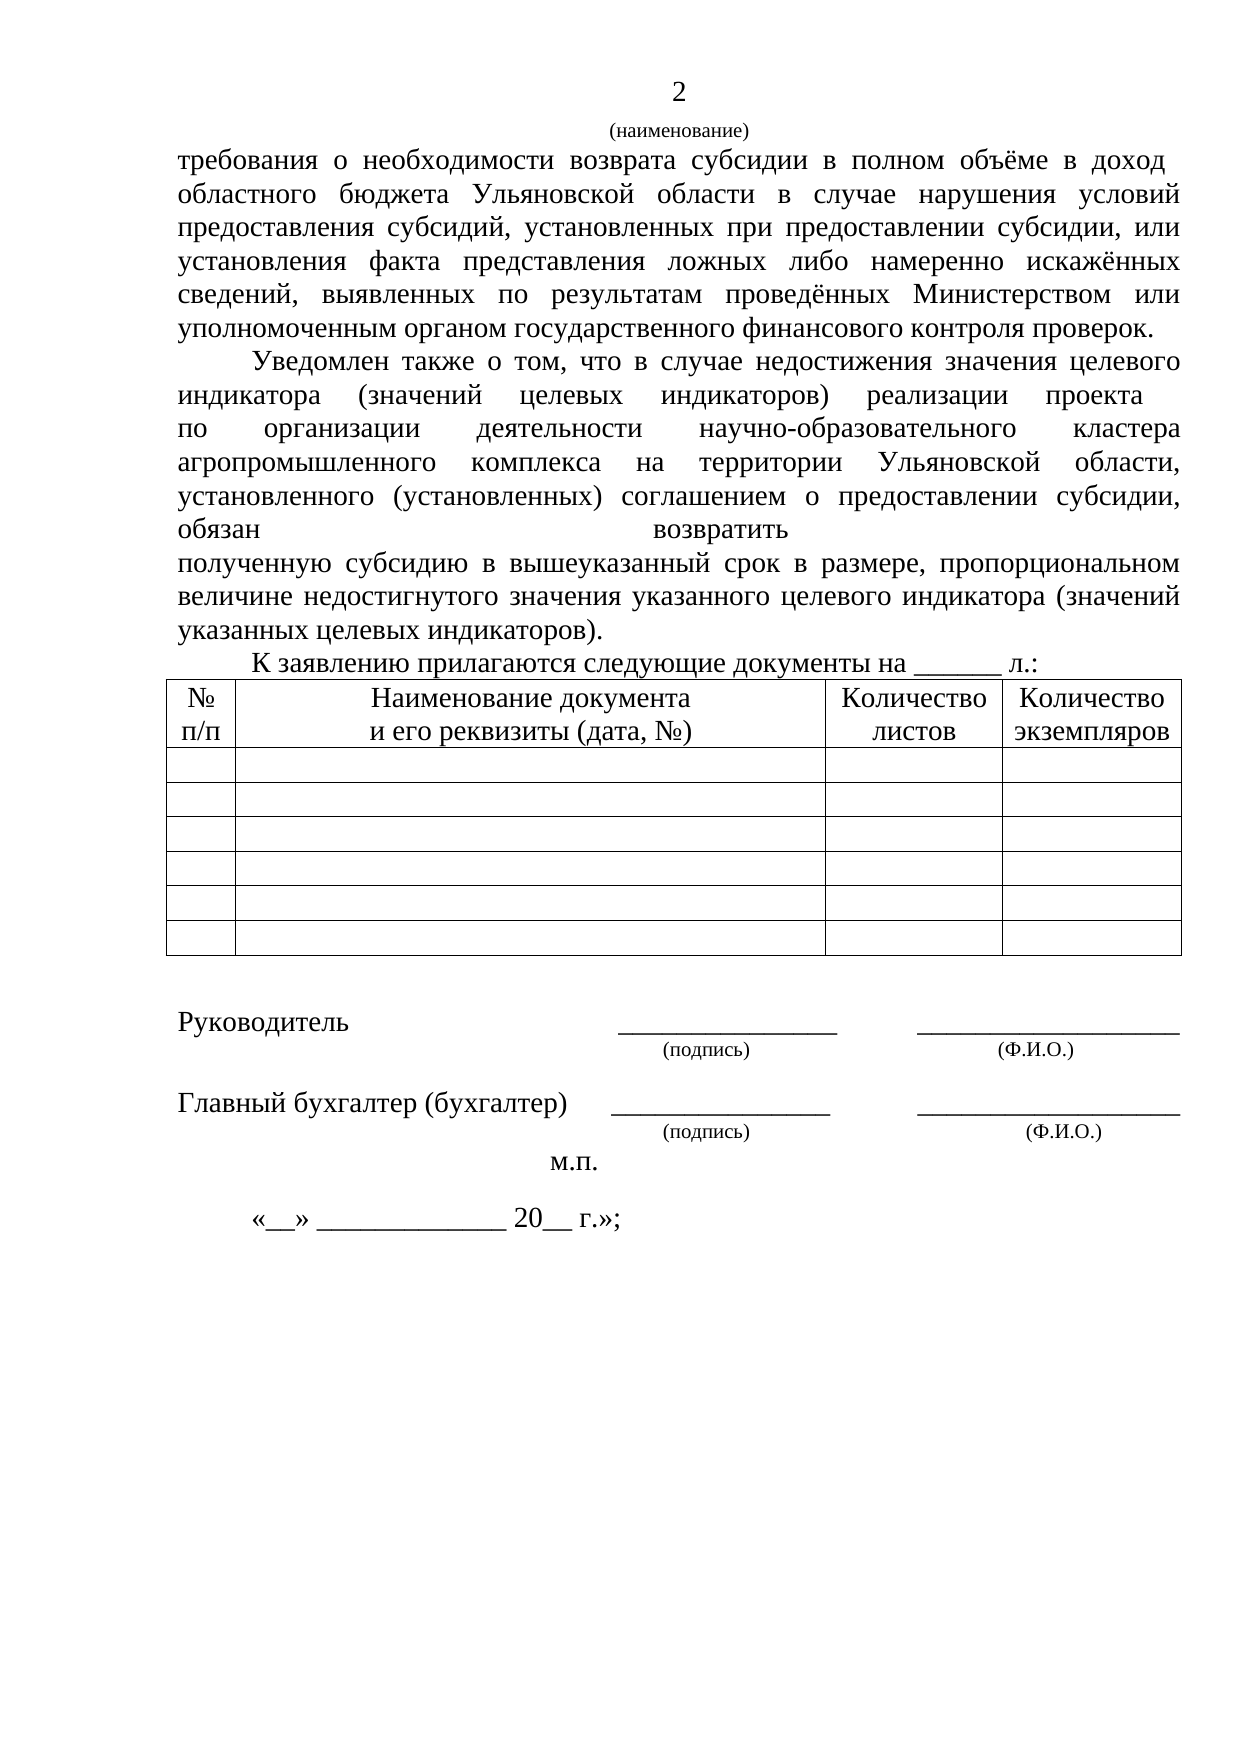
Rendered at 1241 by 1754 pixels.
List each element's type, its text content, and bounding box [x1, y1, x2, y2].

table_cell [1003, 817, 1181, 851]
table_cell [826, 886, 1002, 920]
table_cell [1003, 783, 1181, 816]
text (подпись) (Ф.И.О.) [177, 1119, 1181, 1143]
text К заявлению прилагаются следующие документы на ______ л.: [177, 645, 1181, 679]
table_cell [826, 852, 1002, 885]
table_cell [167, 886, 235, 920]
table_cell [236, 783, 825, 816]
table_header Количество экземпляров [1003, 680, 1181, 747]
table_cell [167, 783, 235, 816]
text требования о необходимости возврата субсидии в полном объёме в доход областного бюджета Ульяновской области в случае нарушения условий предоставления субсидий, установленных при предоставлении субсидии, или установления факта представления ложных либо намеренно искажённых сведений, выявленных по результатам проведённых Министерством или уполномоченным органом государственного финансового контроля проверок. [177, 142, 1181, 343]
table_cell [167, 817, 235, 851]
table_cell [167, 748, 235, 782]
text Руководитель _______________ __________________ [177, 1004, 1181, 1037]
table_cell [167, 852, 235, 885]
table_cell [1003, 886, 1181, 920]
text (наименование) [177, 118, 1181, 142]
table_cell [826, 921, 1002, 954]
text (подпись) (Ф.И.О.) [177, 1037, 1181, 1061]
table_cell [826, 783, 1002, 816]
text Главный бухгалтер (бухгалтер) _______________ __________________ [177, 1085, 1181, 1119]
table_cell [236, 748, 825, 782]
table_cell [236, 886, 825, 920]
table_header № п/п [167, 680, 235, 747]
table_cell [167, 921, 235, 954]
table_cell [236, 852, 825, 885]
table_header Количество листов [826, 680, 1002, 747]
table_cell [236, 817, 825, 851]
table_cell [1003, 748, 1181, 782]
text «__» _____________ 20__ г.»; [177, 1201, 1181, 1234]
table_cell [826, 748, 1002, 782]
table_cell [1003, 921, 1181, 954]
table_cell [826, 817, 1002, 851]
table_header Наименование документа и его реквизиты (дата, №) [236, 680, 825, 747]
text Уведомлен также о том, что в случае недостижения значения целевого индикатора (значений целевых индикаторов) реализации проекта по организации деятельности научно-образовательного кластера агропромышленного комплекса на территории Ульяновской области, установленного (установленных) соглашением о предоставлении субсидии, обязан возвратить полученную субсидию в вышеуказанный срок в размере, пропорциональном величине недостигнутого значения указанного целевого индикатора (значений указанных целевых индикаторов). [177, 343, 1181, 645]
text м.п. [177, 1143, 1181, 1176]
table_cell [1003, 852, 1181, 885]
table_cell [236, 921, 825, 954]
